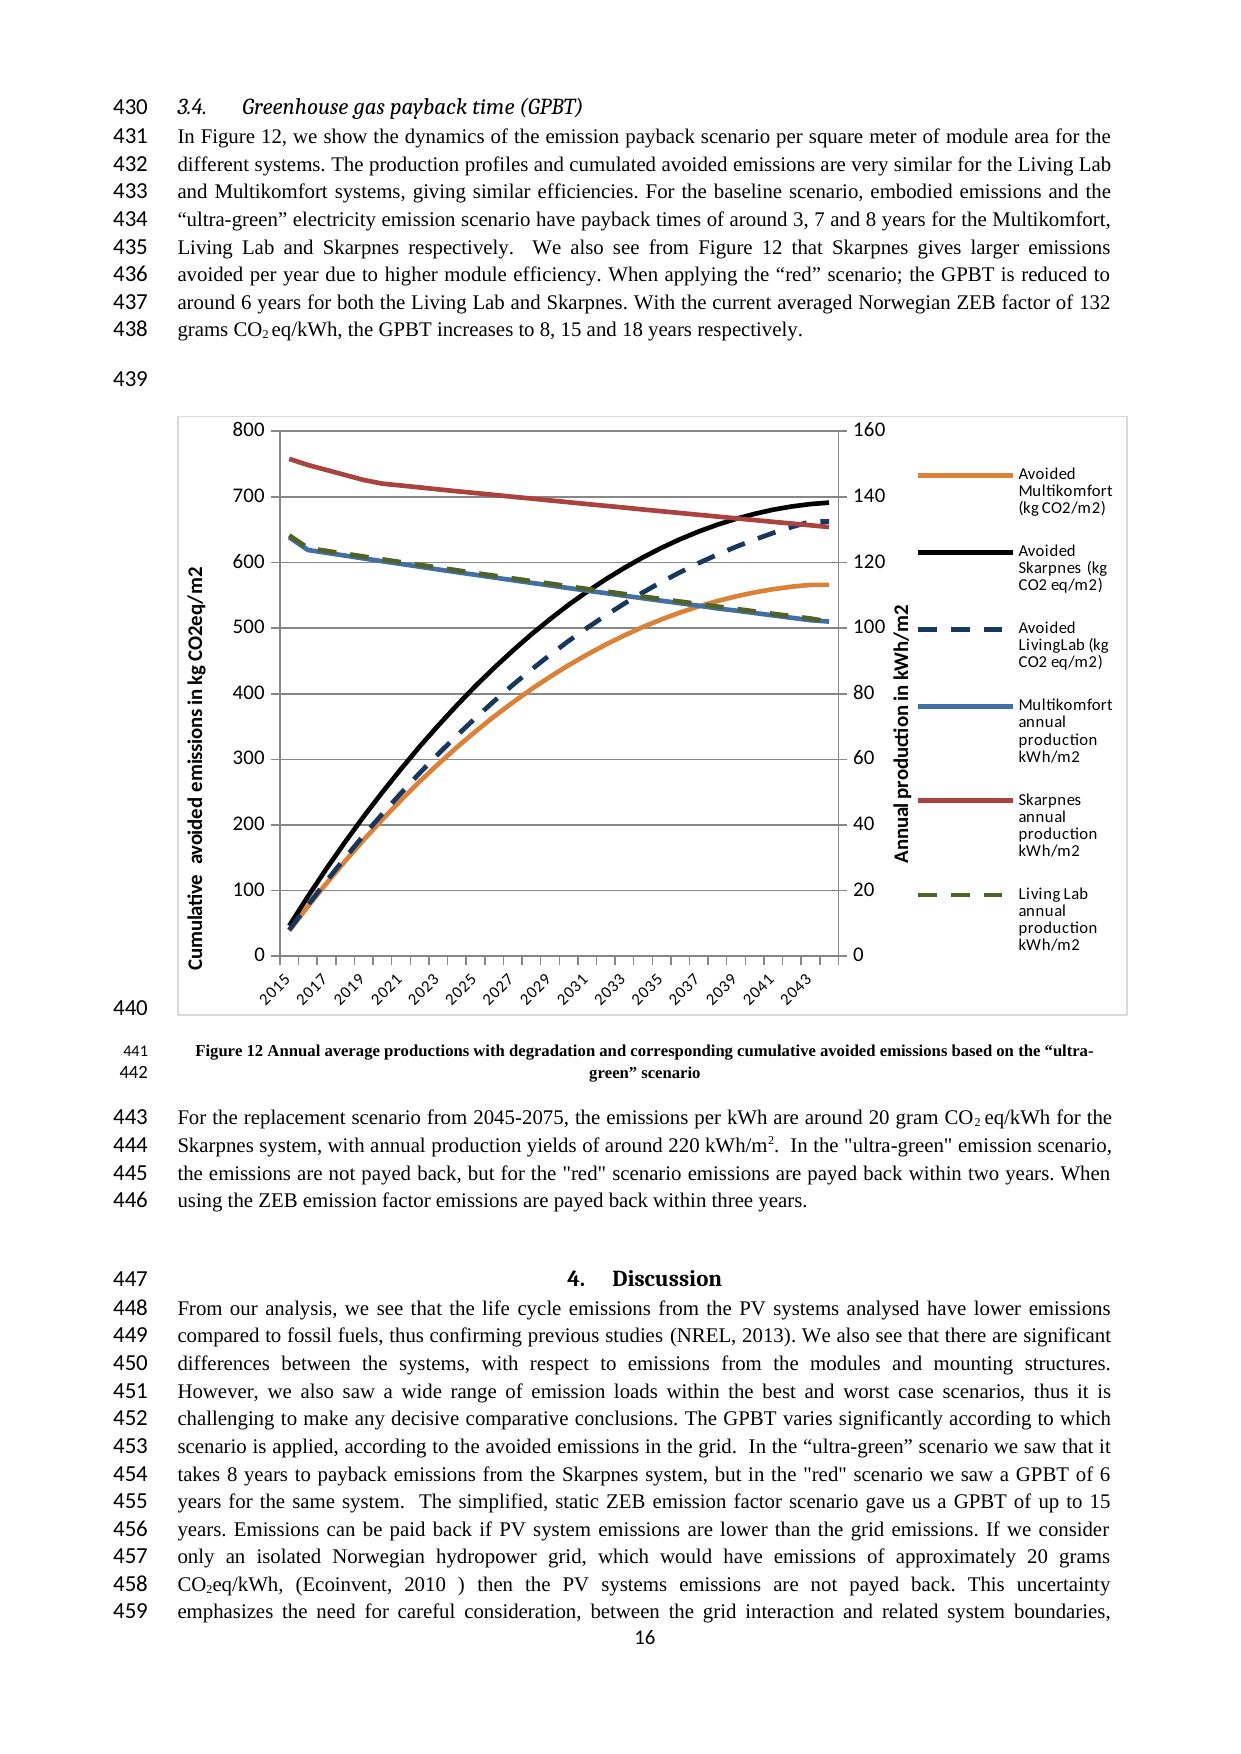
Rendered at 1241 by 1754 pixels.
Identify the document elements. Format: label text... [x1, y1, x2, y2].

text In Figure 12, we show the dynamics of the emission payback scenario per square meter of module area for the different systems. The production profiles and cumulated avoided emissions are very similar for the Living Lab and Multikomfort systems, giving similar efficiencies. For the baseline scenario, embodied emissions and the “ultra-green” electricity emission scenario have payback times of around 3, 7 and 8 years for the Multikomfort, Living Lab and Skarpnes respectively. We also see from Figure 12 that Skarpnes gives larger emissions avoided per year due to higher module efficiency. When applying the “red” scenario; the GPBT is reduced to around 6 years for both the Living Lab and Skarpnes. With the current averaged Norwegian ZEB factor of 132 grams CO2 eq/kWh, the GPBT increases to 8, 15 and 18 years respectively. [177, 124, 1112, 341]
subtitle Greenhouse gas payback time (GPBT) [177, 94, 1112, 120]
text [177, 1296, 1112, 1623]
text Figure 12 Annual average productions with degradation and corresponding cumulative avoided emissions based on the “ultra-green” scenario [183, 1040, 1106, 1082]
subtitle Discussion [177, 1266, 1112, 1292]
subtitle For the replacement scenario from 2045-2075, the emissions per kWh are around 20 gram CO2 eq/kWh for the Skarpnes system, with annual production yields of around 220 kWh/m2. In the "ultra-green" emission scenario, the emissions are not payed back, but for the "red" scenario emissions are payed back within two years. When using the ZEB emission factor emissions are payed back within three years. [177, 1105, 1112, 1212]
